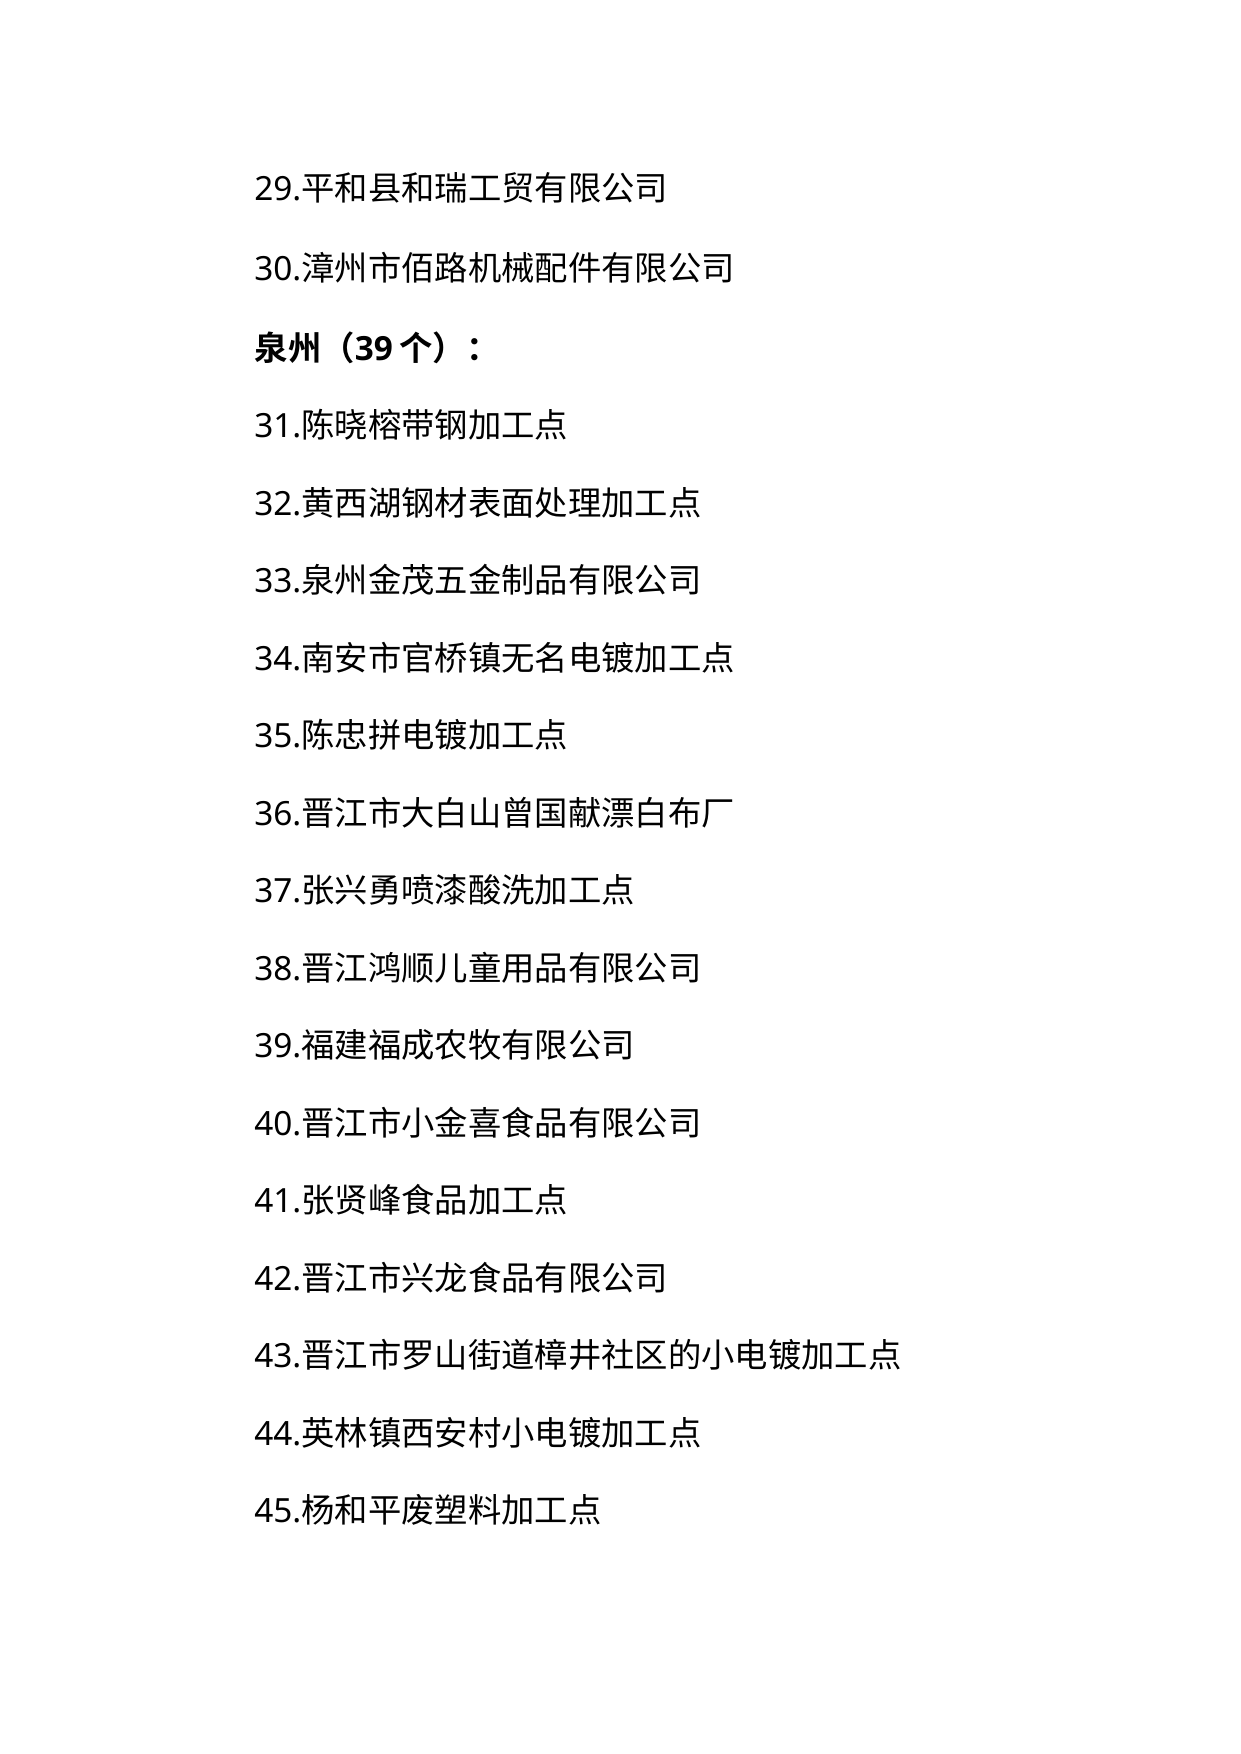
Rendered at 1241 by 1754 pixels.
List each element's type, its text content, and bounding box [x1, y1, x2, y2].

text 37.张兴勇喷漆酸洗加工点 [187, 864, 1053, 913]
text 43.晋江市罗山街道樟井社区的小电镀加工点 [187, 1329, 1053, 1378]
text 44.英林镇西安村小电镀加工点 [187, 1407, 1053, 1455]
text 34.南安市官桥镇无名电镀加工点 [187, 632, 1053, 680]
text 41.张贤峰食品加工点 [187, 1174, 1053, 1223]
text 38.晋江鸿顺儿童用品有限公司 [187, 942, 1053, 990]
text 40.晋江市小金喜食品有限公司 [187, 1097, 1053, 1145]
text 30.漳州市佰路机械配件有限公司 [187, 242, 1053, 290]
text 39.福建福成农牧有限公司 [187, 1019, 1053, 1068]
text 45.杨和平废塑料加工点 [187, 1484, 1053, 1533]
text 泉州（39个）： [187, 322, 1053, 370]
text 33.泉州金茂五金制品有限公司 [187, 554, 1053, 603]
text 32.黄西湖钢材表面处理加工点 [187, 477, 1053, 525]
text 42.晋江市兴龙食品有限公司 [187, 1252, 1053, 1300]
text 36.晋江市大白山曾国献漂白布厂 [187, 787, 1053, 835]
text 31.陈晓榕带钢加工点 [187, 399, 1053, 448]
text 29.平和县和瑞工贸有限公司 [187, 162, 1053, 210]
text 35.陈忠拼电镀加工点 [187, 709, 1053, 758]
